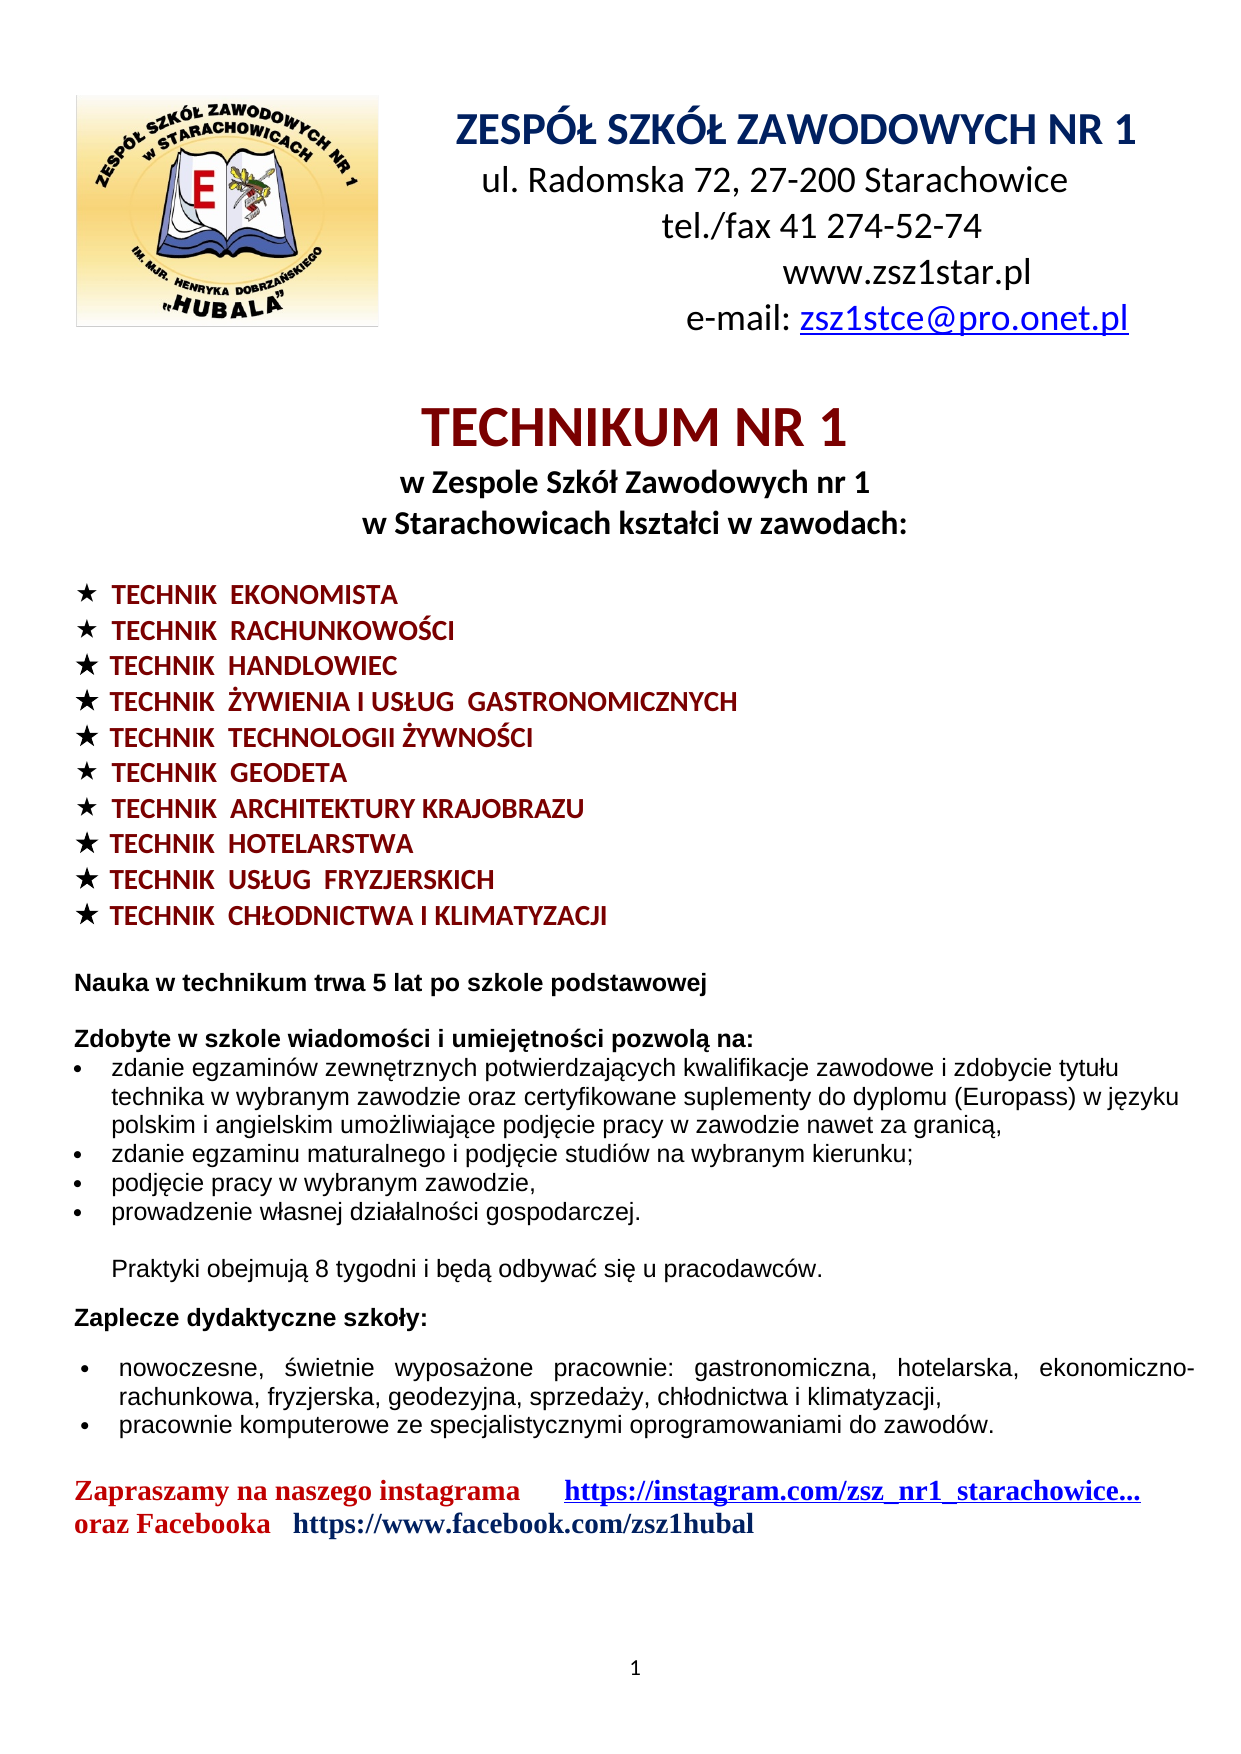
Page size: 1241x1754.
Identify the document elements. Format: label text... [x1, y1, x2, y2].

list podjęcie pracy w wybranym zawodzie, [74, 1168, 1196, 1196]
text www.zsz1star.pl [221, 248, 1196, 294]
list TECHNIK GEODETA [74, 754, 1196, 790]
list prowadzenie własnej działalności gospodarczej. [74, 1196, 1196, 1225]
text Zapraszamy na naszego instagrama https://instagram.com/zsz_nr1_starachowice... [74, 1473, 1196, 1506]
subtitle Nauka w technikum trwa 5 lat po szkole podstawowej [74, 968, 1196, 997]
list pracownie komputerowe ze specjalistycznymi oprogramowaniami do zawodów. [81, 1410, 1196, 1439]
text tel./fax 41 274-52-74 [74, 202, 1196, 248]
list TECHNIK RACHUNKOWOŚCI [74, 612, 1196, 647]
text e-mail: zsz1stce@pro.onet.pl [221, 294, 1196, 339]
list nowoczesne, świetnie wyposażone pracownie: gastronomiczna, hotelarska, ekonomiczno- rachunkowa, fryzjerska, geodezyjna, sprzedaży, chłodnictwa i klimatyzacji, [81, 1353, 1196, 1410]
text oraz Facebooka https://www.facebook.com/zsz1hubal [74, 1506, 1196, 1540]
list TECHNIK EKONOMISTA [74, 576, 1196, 612]
picture [76, 95, 379, 100]
text w Zespole Szkół Zawodowych nr 1 [74, 461, 1196, 502]
list TECHNIK HANDLOWIEC [74, 647, 1196, 683]
text Zdobyte w szkole wiadomości i umiejętności pozwolą na: [74, 997, 1196, 1053]
text Zaplecze dydaktyczne szkoły: [74, 1303, 1196, 1332]
text Praktyki obejmują 8 tygodni i będą odbywać się u pracodawców. [111, 1254, 1196, 1283]
list TECHNIK ARCHITEKTURY KRAJOBRAZU [74, 790, 1196, 826]
list zdanie egzaminów zewnętrznych potwierdzających kwalifikacje zawodowe i zdobycie tytułu technika w wybranym zawodzie oraz certyfikowane suplementy do dyplomu (Europass) w języku polskim i angielskim umożliwiające podjęcie pracy w zawodzie nawet za granicą, [74, 1053, 1196, 1139]
text ul. Radomska 72, 27-200 Starachowice [74, 156, 1196, 202]
list TECHNIK TECHNOLOGII ŻYWNOŚCI [74, 719, 1196, 754]
list TECHNIK USŁUG FRYZJERSKICH [74, 861, 1196, 897]
text w Starachowicach kształci w zawodach: [74, 502, 1196, 543]
list TECHNIK CHŁODNICTWA I KLIMATYZACJI [74, 897, 1196, 932]
text ZESPÓŁ SZKÓŁ ZAWODOWYCH NR 1 [74, 100, 1196, 156]
list TECHNIK HOTELARSTWA [74, 826, 1196, 861]
list zdanie egzaminu maturalnego i podjęcie studiów na wybranym kierunku; [74, 1139, 1196, 1168]
list TECHNIK ŻYWIENIA I USŁUG GASTRONOMICZNYCH [74, 683, 1196, 719]
text TECHNIKUM NR 1 [74, 390, 1196, 461]
picture [76, 248, 221, 327]
